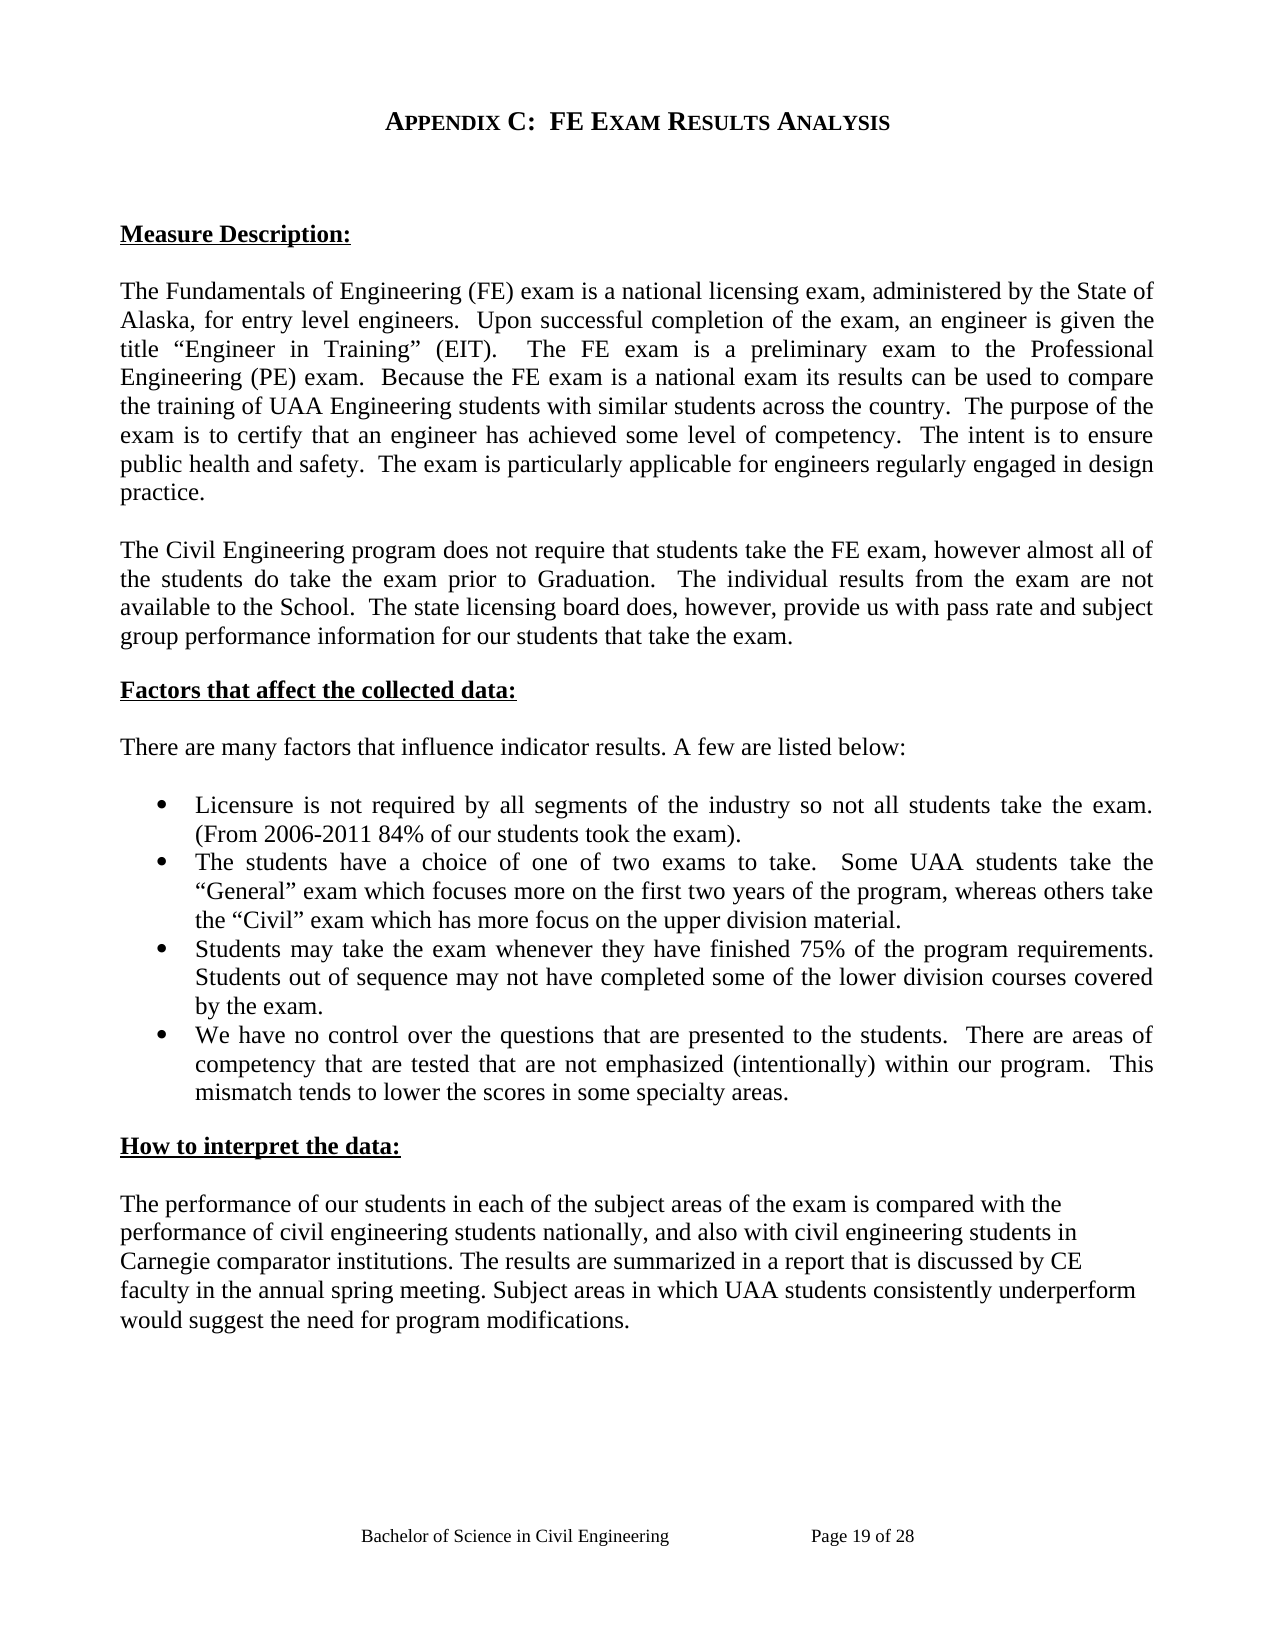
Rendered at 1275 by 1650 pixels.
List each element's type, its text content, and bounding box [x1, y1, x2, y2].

subtitle Factors that affect the collected data: [120, 675, 1155, 704]
list The students have a choice of one of two exams to take. Some UAA students take the “General” exam which focuses more on the first two years of the program, whereas others take the “Civil” exam which has more focus on the upper division material. [157, 847, 1155, 934]
list The Fundamentals of Engineering (FE) exam is a national licensing exam, administered by the State of Alaska, for entry level engineers. Upon successful completion of the exam, an engineer is given the title “Engineer in Training” (EIT). The FE exam is a preliminary exam to the Professional Engineering (PE) exam. Because the FE exam is a national exam its results can be used to compare the training of UAA Engineering students with similar students across the country. The purpose of the exam is to certify that an engineer has achieved some level of competency. The intent is to ensure public health and safety. The exam is particularly applicable for engineers regularly engaged in design practice. [120, 276, 1155, 506]
subtitle How to interpret the data: [120, 1131, 1155, 1160]
subtitle The performance of our students in each of the subject areas of the exam is compared with the performance of civil engineering students nationally, and also with civil engineering students in Carnegie comparator institutions. The results are summarized in a report that is discussed by CE faculty in the annual spring meeting. Subject areas in which UAA students consistently underperform would suggest the need for program modifications. [120, 1189, 1155, 1335]
list There are many factors that influence indicator results. A few are listed below: [120, 732, 1155, 761]
list The Civil Engineering program does not require that students take the FE exam, however almost all of the students do take the exam prior to Graduation. The individual results from the exam are not available to the School. The state licensing board does, however, provide us with pass rate and subject group performance information for our students that take the exam. [120, 535, 1155, 650]
subtitle Appendix C: FE Exam Results Analysis [120, 105, 1155, 136]
list Students may take the exam whenever they have finished 75% of the program requirements. Students out of sequence may not have completed some of the lower division courses covered by the exam. [157, 934, 1155, 1020]
list Licensure is not required by all segments of the industry so not all students take the exam. (From 2006-2011 84% of our students took the exam). [157, 790, 1155, 847]
list We have no control over the questions that are presented to the students. There are areas of competency that are tested that are not emphasized (intentionally) within our program. This mismatch tends to lower the scores in some specialty areas. [157, 1020, 1155, 1106]
subtitle Measure Description: [120, 219, 1155, 247]
